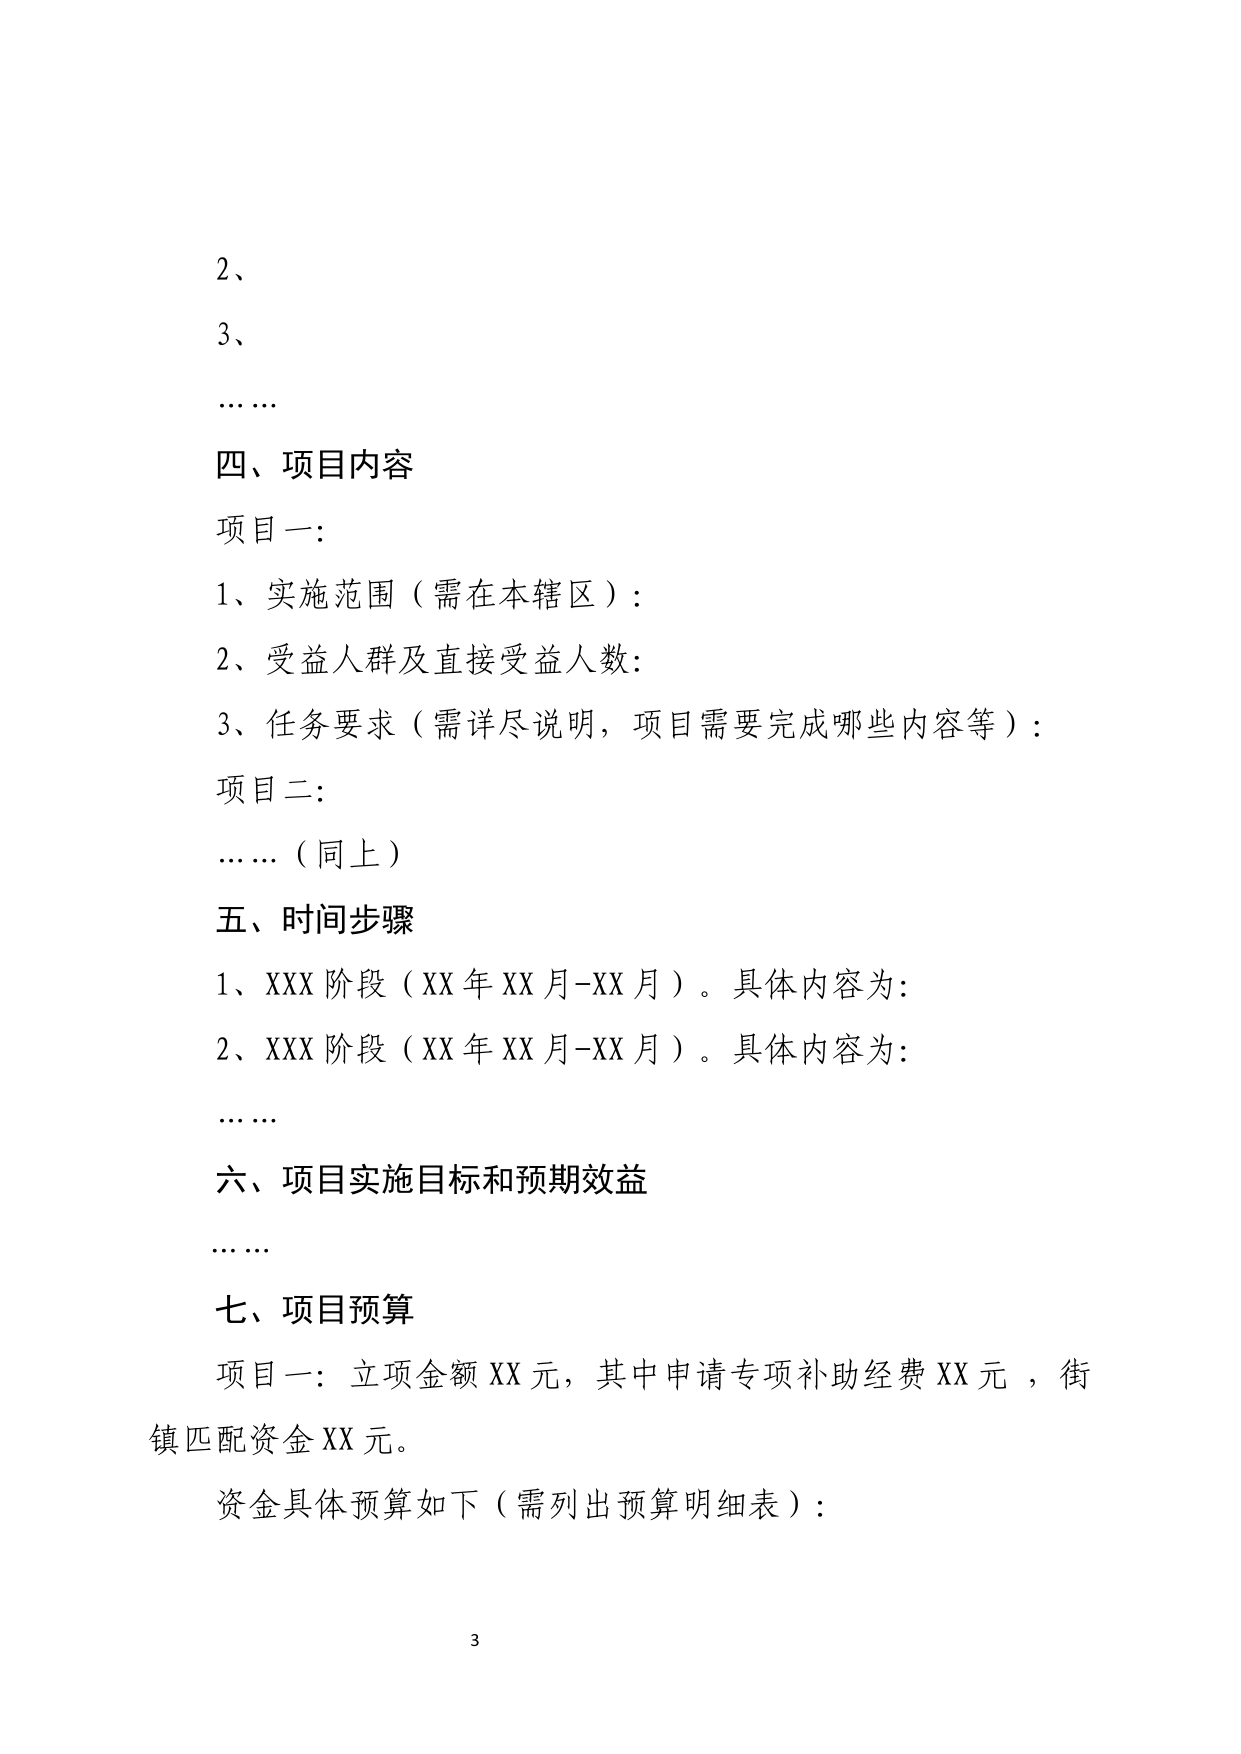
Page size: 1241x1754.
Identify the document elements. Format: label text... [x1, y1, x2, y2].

text 3、 [148, 299, 1093, 364]
text …… [148, 364, 1093, 429]
text 2、 [148, 234, 1093, 299]
text 3、任务要求（需详尽说明，项目需要完成哪些内容等）： [148, 689, 1093, 754]
text …… [148, 1209, 1093, 1274]
text 2、XXX阶段（XX年XX月-XX月）。具体内容为： [148, 1014, 1093, 1079]
text 项目二： [148, 754, 1093, 819]
text ……（同上） [148, 819, 1093, 884]
text 项目一： [148, 494, 1093, 559]
text 1、XXX阶段（XX年XX月-XX月）。具体内容为： [148, 949, 1093, 1014]
text 2、受益人群及直接受益人数： [148, 624, 1093, 689]
text 项目一：立项金额XX元，其中申请专项补助经费XX元 ，街镇匹配资金XX元。 [148, 1339, 1093, 1469]
text 七、项目预算 [148, 1274, 1093, 1339]
text 五、时间步骤 [148, 884, 1093, 949]
text 六、项目实施目标和预期效益 [148, 1144, 1093, 1209]
text 资金具体预算如下（需列出预算明细表）： [148, 1469, 1093, 1534]
text …… [148, 1079, 1093, 1144]
text 四、项目内容 [148, 429, 1093, 494]
text 1、实施范围（需在本辖区）： [148, 559, 1093, 624]
